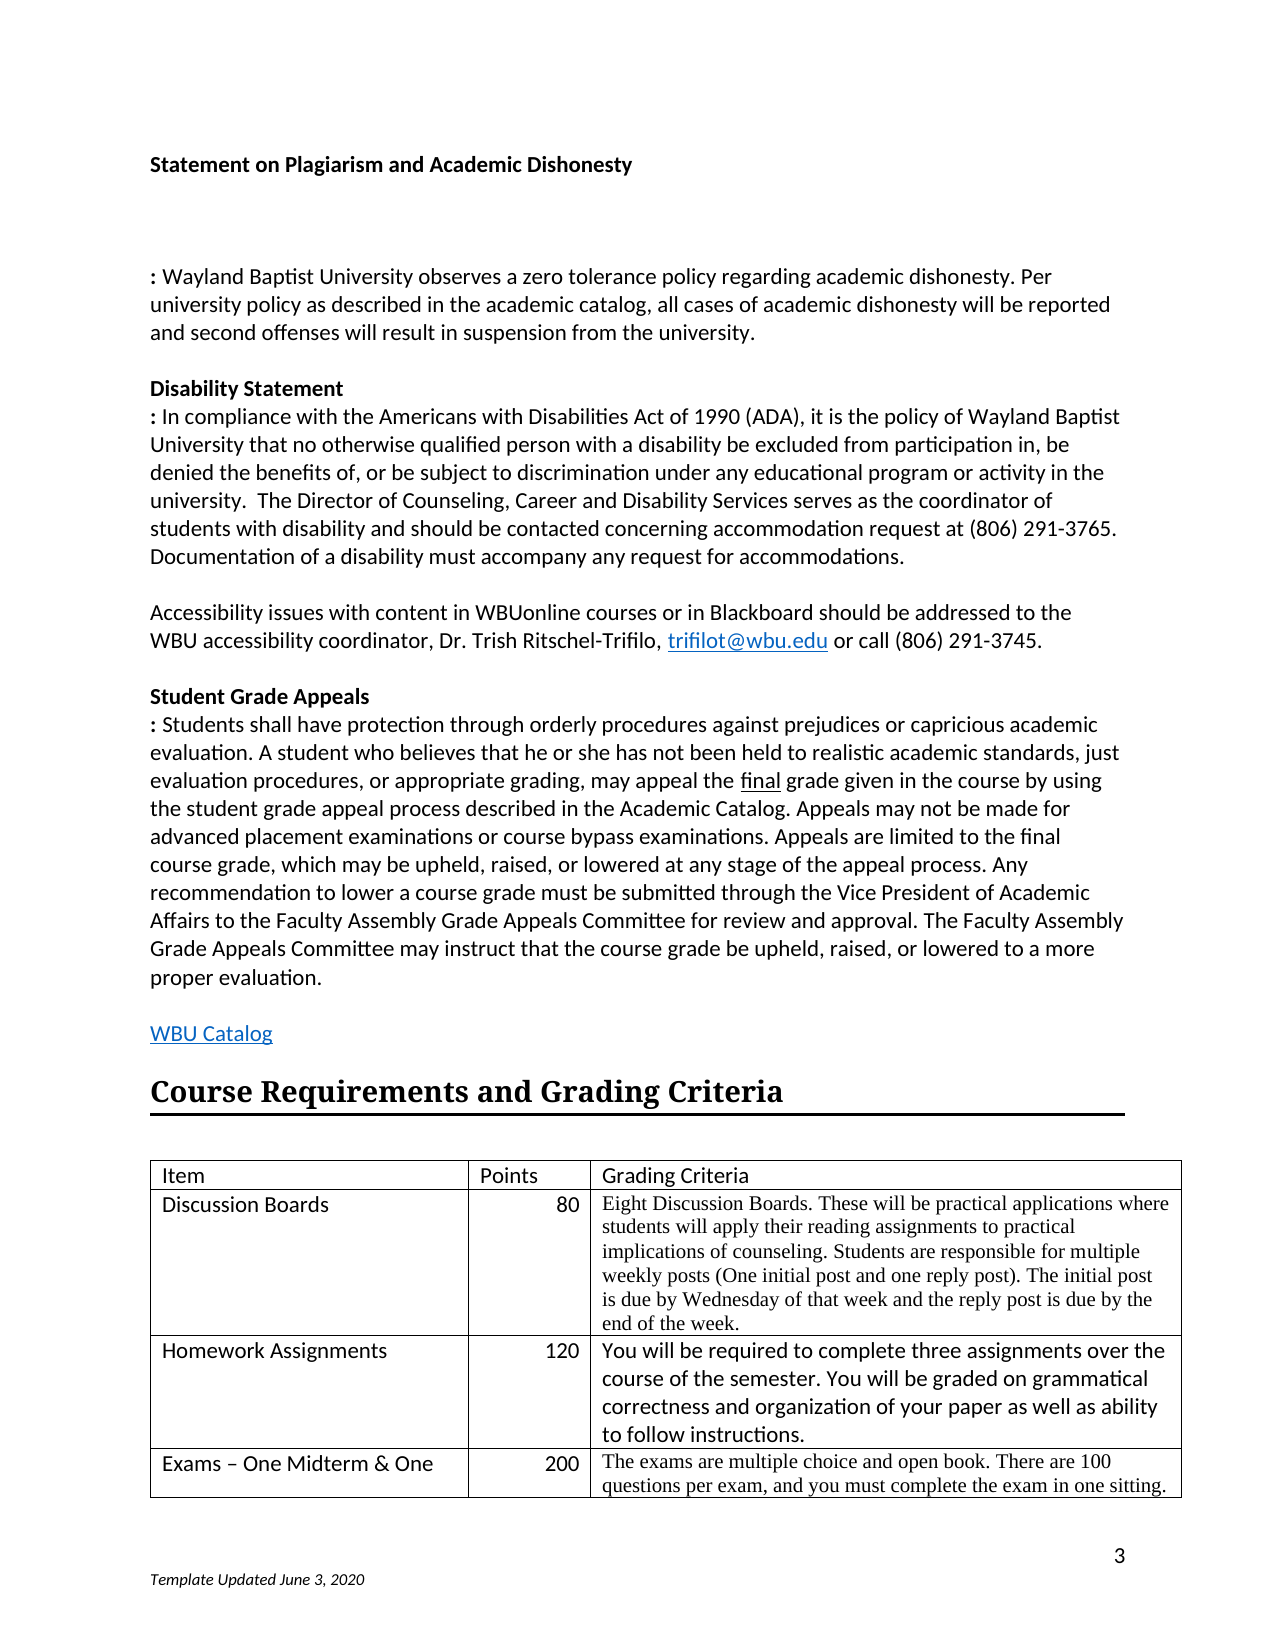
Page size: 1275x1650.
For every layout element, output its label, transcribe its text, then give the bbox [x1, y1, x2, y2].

text WBU Catalog [150, 1019, 1125, 1047]
table_header Grading Criteria [591, 1161, 1181, 1189]
text : Students shall have protection through orderly procedures against prejudices or capricious academic evaluation. A student who believes that he or she has not been held to realistic academic standards, just evaluation procedures, or appropriate grading, may appeal the final grade given in the course by using the student grade appeal process described in the Academic Catalog. Appeals may not be made for advanced placement examinations or course bypass examinations. Appeals are limited to the final course grade, which may be upheld, raised, or lowered at any stage of the appeal process. Any recommendation to lower a course grade must be submitted through the Vice President of Academic Affairs to the Faculty Assembly Grade Appeals Committee for review and approval. The Faculty Assembly Grade Appeals Committee may instruct that the course grade be upheld, raised, or lowered to a more proper evaluation. [150, 710, 1125, 991]
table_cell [151, 1449, 468, 1497]
table_cell Homework Assignments [151, 1336, 468, 1448]
text Disability Statement [150, 374, 1125, 402]
table_cell 200 [469, 1449, 590, 1497]
table_cell Eight Discussion Boards. These will be practical applications where students will apply their reading assignments to practical implications of counseling. Students are responsible for multiple weekly posts (One initial post and one reply post). The initial post is due by Wednesday of that week and the reply post is due by the end of the week. [591, 1190, 1181, 1335]
text : Wayland Baptist University observes a zero tolerance policy regarding academic dishonesty. Per university policy as described in the academic catalog, all cases of academic dishonesty will be reported and second offenses will result in suspension from the university. [150, 262, 1125, 346]
subtitle Course Requirements and Grading Criteria [150, 1072, 1125, 1113]
table_header Item [151, 1161, 468, 1189]
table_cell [591, 1449, 1181, 1497]
text Student Grade Appeals [150, 682, 1125, 710]
table_cell 120 [469, 1336, 590, 1448]
text Statement on Plagiarism and Academic Dishonesty [150, 150, 1125, 178]
table_cell 80 [469, 1190, 590, 1335]
table_cell Discussion Boards [151, 1190, 468, 1335]
text : In compliance with the Americans with Disabilities Act of 1990 (ADA), it is the policy of Wayland Baptist University that no otherwise qualified person with a disability be excluded from participation in, be denied the benefits of, or be subject to discrimination under any educational program or activity in the university. The Director of Counseling, Career and Disability Services serves as the coordinator of students with disability and should be contacted concerning accommodation request at (806) 291-3765. Documentation of a disability must accompany any request for accommodations. [150, 402, 1125, 570]
table_header Points [469, 1161, 590, 1189]
table_cell You will be required to complete three assignments over the course of the semester. You will be graded on grammatical correctness and organization of your paper as well as ability to follow instructions. [591, 1336, 1181, 1448]
text Accessibility issues with content in WBUonline courses or in Blackboard should be addressed to the WBU accessibility coordinator, Dr. Trish Ritschel-Trifilo, trifilot@wbu.edu or call (806) 291-3745. [150, 598, 1125, 654]
